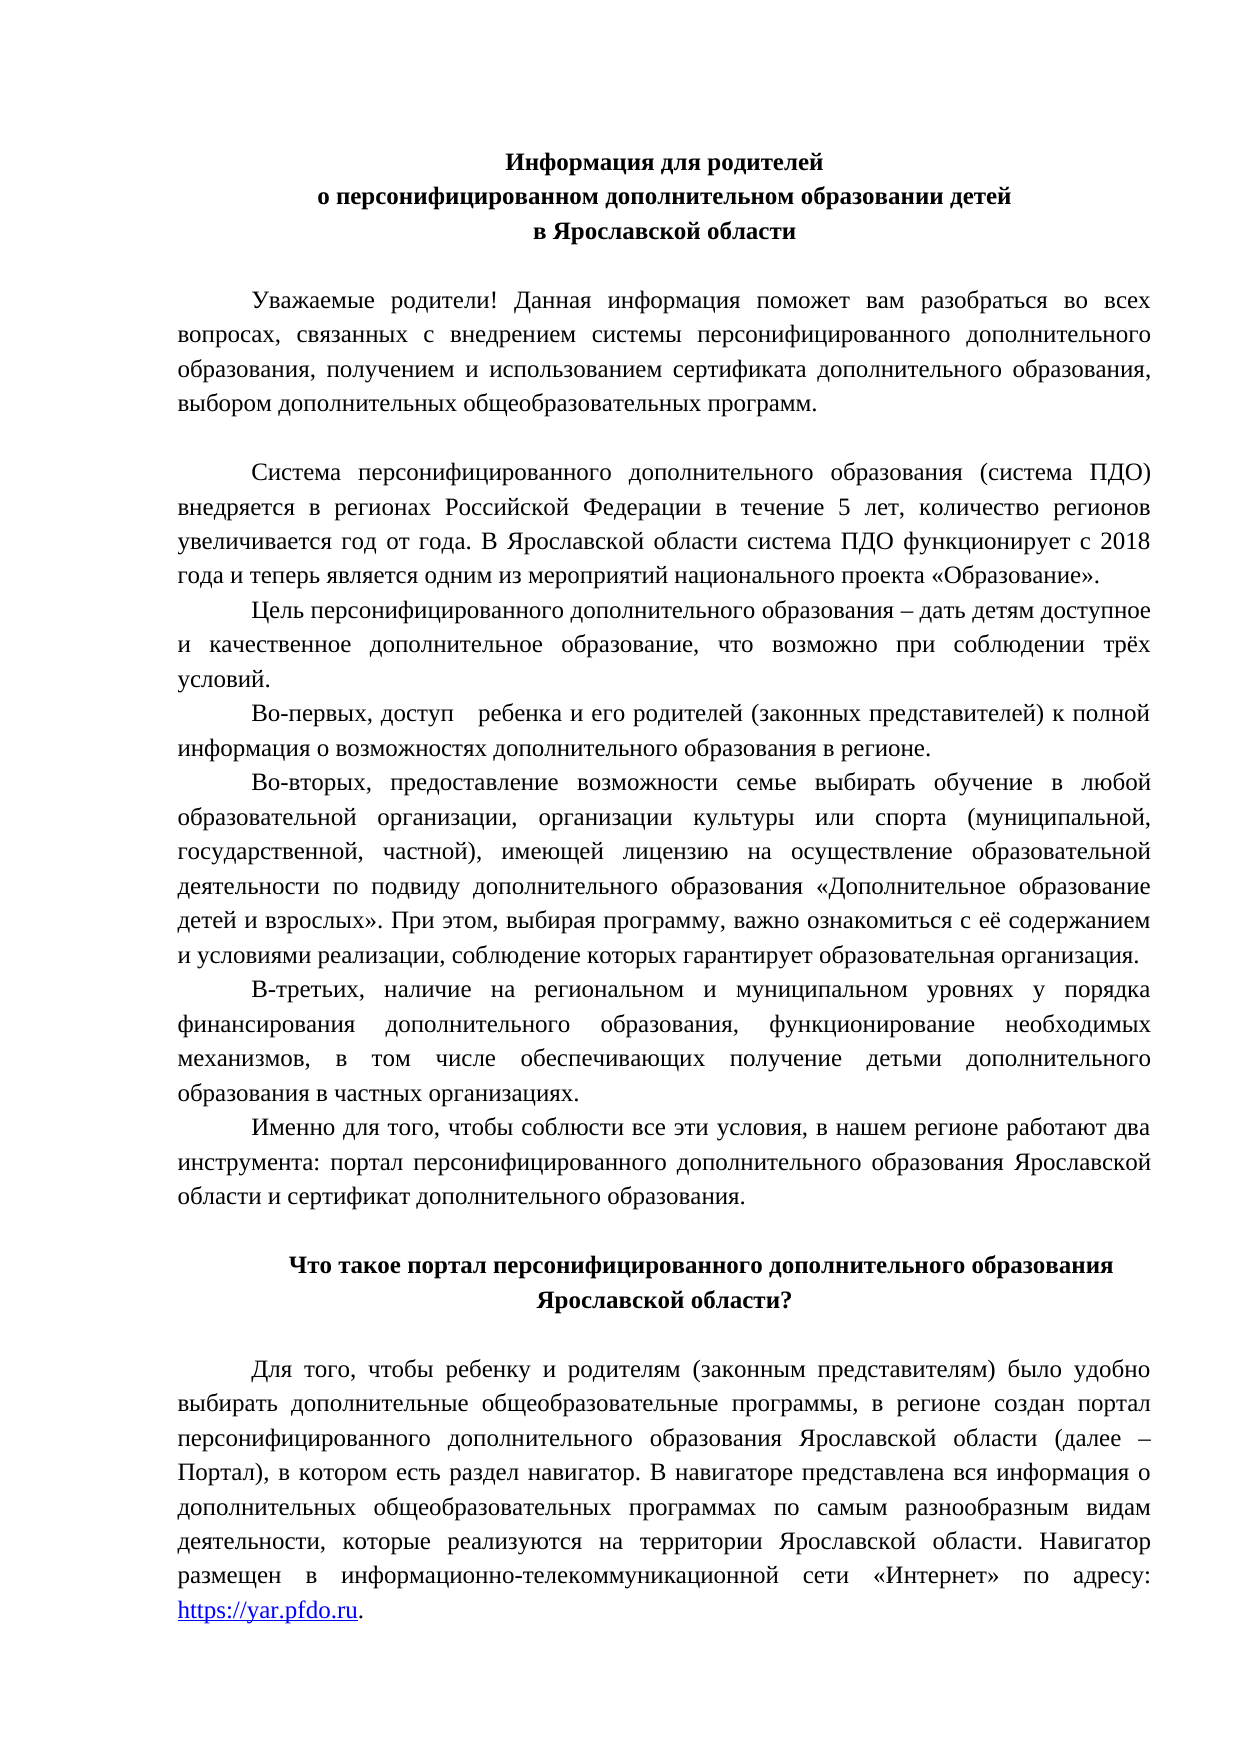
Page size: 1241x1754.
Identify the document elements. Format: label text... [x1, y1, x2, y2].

text Цель персонифицированного дополнительного образования – дать детям доступное и качественное дополнительное образование, что возможно при соблюдении трёх условий. [177, 595, 1152, 693]
text в Ярославской области [177, 216, 1152, 244]
text В-третьих, наличие на региональном и муниципальном уровнях у порядка финансирования дополнительного образования, функционирование необходимых механизмов, в том числе обеспечивающих получение детьми дополнительного образования в частных организациях. [177, 974, 1152, 1107]
text Во-первых, доступ ребенка и его родителей (законных представителей) к полной информация о возможностях дополнительного образования в регионе. [177, 698, 1152, 762]
text Система персонифицированного дополнительного образования (система ПДО) внедряется в регионах Российской Федерации в течение 5 лет, количество регионов увеличивается год от года. В Ярославской области система ПДО функционирует с 2018 года и теперь является одним из мероприятий национального проекта «Образование». [177, 457, 1152, 589]
text о персонифицированном дополнительном образовании детей [177, 181, 1152, 210]
text Уважаемые родители! Данная информация поможет вам разобраться во всех вопросах, связанных с внедрением системы персонифицированного дополнительного образования, получением и использованием сертификата дополнительного образования, выбором дополнительных общеобразовательных программ. [177, 285, 1152, 417]
text Информация для родителей [177, 147, 1152, 176]
text Что такое портал персонифицированного дополнительного образования Ярославской области? [177, 1250, 1152, 1313]
text Для того, чтобы ребенку и родителям (законным представителям) было удобно выбирать дополнительные общеобразовательные программы, в регионе создан портал персонифицированного дополнительного образования Ярославской области (далее – Портал), в котором есть раздел навигатор. В навигаторе представлена вся информация о дополнительных общеобразовательных программах по самым разнообразным видам деятельности, которые реализуются на территории Ярославской области. Навигатор размещен в информационно-телекоммуникационной сети «Интернет» по адресу: https://yar.pfdo.ru. [177, 1354, 1152, 1624]
text Во-вторых, предоставление возможности семье выбирать обучение в любой образовательной организации, организации культуры или спорта (муниципальной, государственной, частной), имеющей лицензию на осуществление образовательной деятельности по подвиду дополнительного образования «Дополнительное образование детей и взрослых». При этом, выбирая программу, важно ознакомиться с её содержанием и условиями реализации, соблюдение которых гарантирует образовательная организация. [177, 767, 1152, 969]
text Именно для того, чтобы соблюсти все эти условия, в нашем регионе работают два инструмента: портал персонифицированного дополнительного образования Ярославской области и сертификат дополнительного образования. [177, 1112, 1152, 1210]
